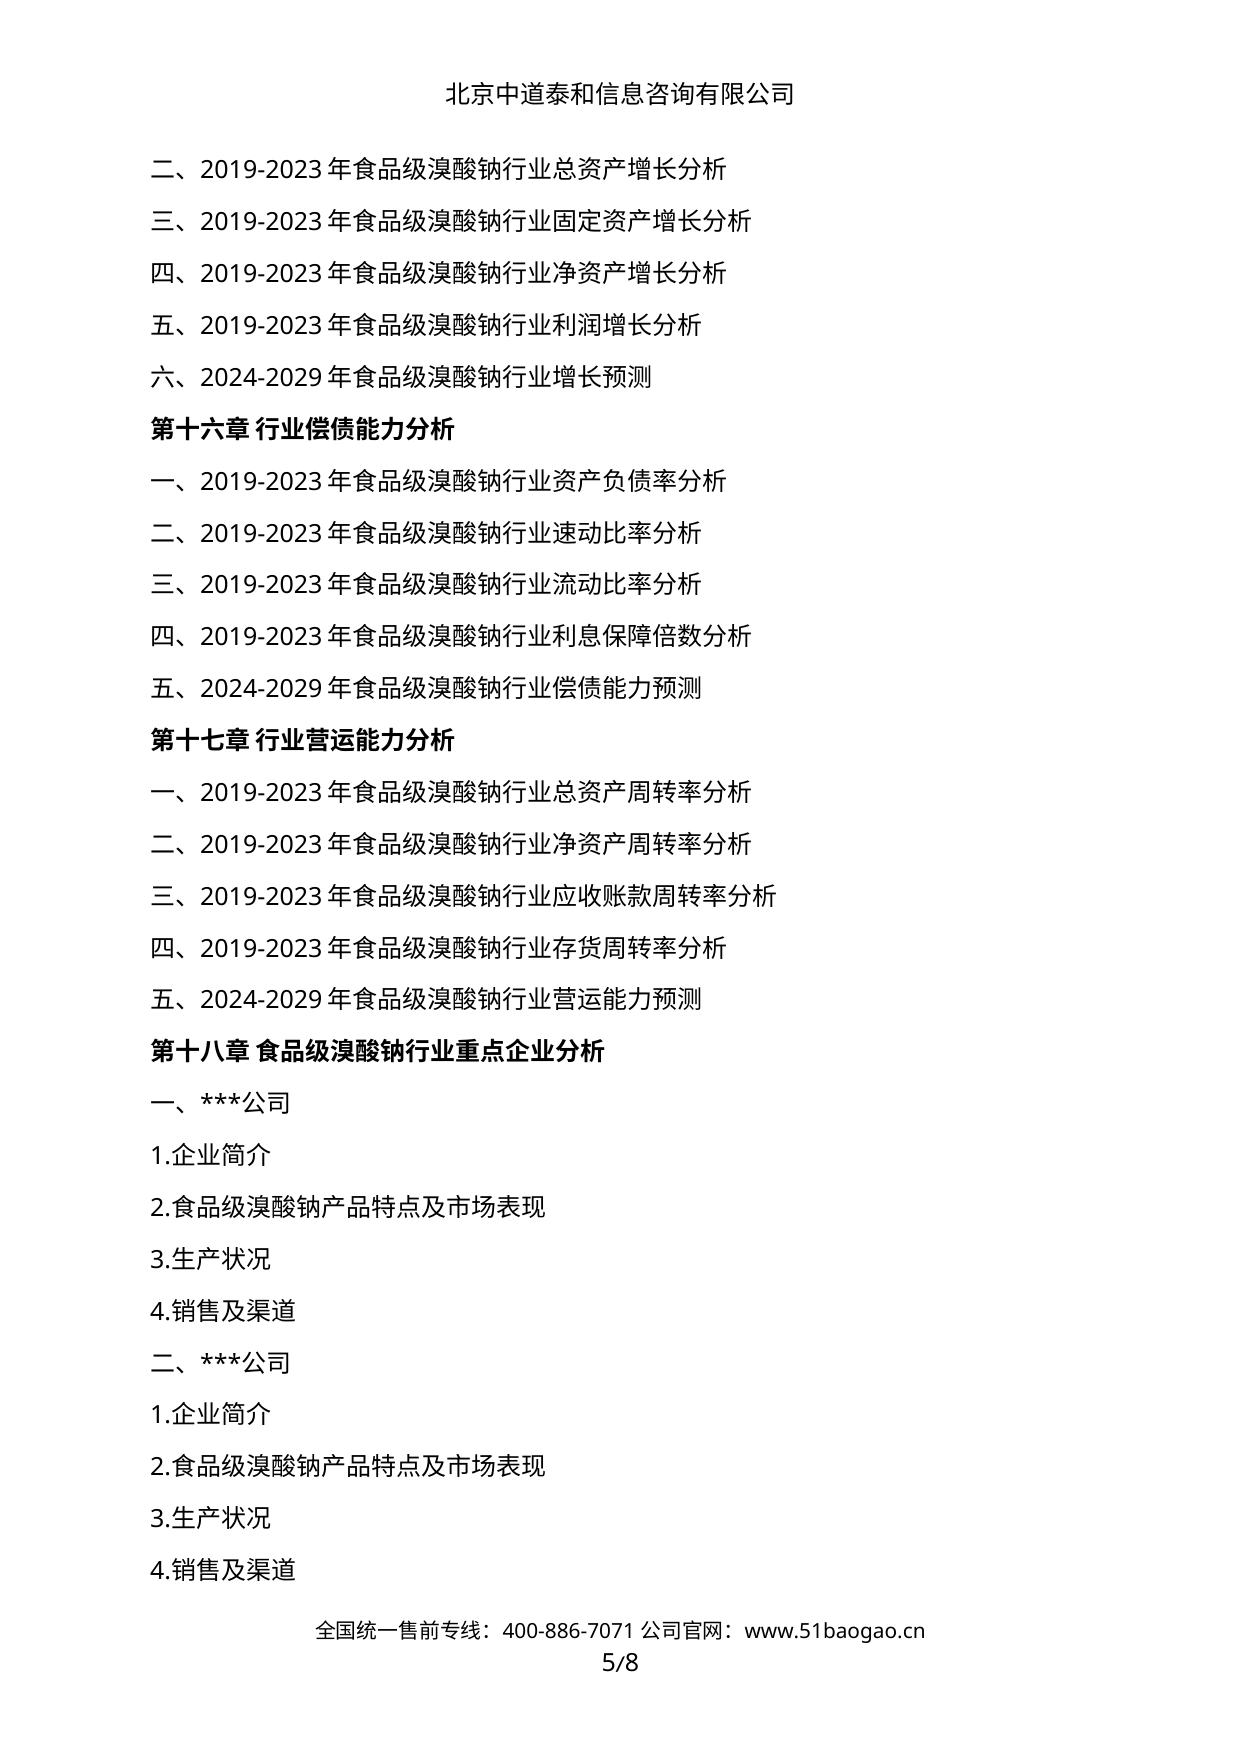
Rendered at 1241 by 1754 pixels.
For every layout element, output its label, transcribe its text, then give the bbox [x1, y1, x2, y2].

text 1.企业简介 [150, 1395, 1090, 1431]
text 二、2019-2023年食品级溴酸钠行业净资产周转率分析 [150, 824, 1090, 861]
text 六、2024-2029年食品级溴酸钠行业增长预测 [150, 357, 1090, 394]
text 四、2019-2023年食品级溴酸钠行业利息保障倍数分析 [150, 617, 1090, 653]
text 2.食品级溴酸钠产品特点及市场表现 [150, 1187, 1090, 1224]
text 2.食品级溴酸钠产品特点及市场表现 [150, 1447, 1090, 1483]
text 第十八章 食品级溴酸钠行业重点企业分析 [150, 1032, 1090, 1068]
text 三、2019-2023年食品级溴酸钠行业应收账款周转率分析 [150, 876, 1090, 912]
text 一、2019-2023年食品级溴酸钠行业总资产周转率分析 [150, 772, 1090, 809]
text 三、2019-2023年食品级溴酸钠行业流动比率分析 [150, 565, 1090, 601]
text 3.生产状况 [150, 1499, 1090, 1535]
text 4.销售及渠道 [150, 1551, 1090, 1587]
text 1.企业简介 [150, 1136, 1090, 1172]
text 一、2019-2023年食品级溴酸钠行业资产负债率分析 [150, 461, 1090, 497]
text 二、2019-2023年食品级溴酸钠行业总资产增长分析 [150, 150, 1090, 186]
text 三、2019-2023年食品级溴酸钠行业固定资产增长分析 [150, 202, 1090, 238]
text 第十六章 行业偿债能力分析 [150, 409, 1090, 446]
text 四、2019-2023年食品级溴酸钠行业存货周转率分析 [150, 928, 1090, 964]
text 3.生产状况 [150, 1239, 1090, 1276]
text 四、2019-2023年食品级溴酸钠行业净资产增长分析 [150, 254, 1090, 290]
text 五、2024-2029年食品级溴酸钠行业营运能力预测 [150, 980, 1090, 1016]
text 五、2019-2023年食品级溴酸钠行业利润增长分析 [150, 306, 1090, 342]
text 五、2024-2029年食品级溴酸钠行业偿债能力预测 [150, 669, 1090, 705]
text 二、***公司 [150, 1343, 1090, 1379]
text 4.销售及渠道 [150, 1291, 1090, 1327]
text 第十七章 行业营运能力分析 [150, 721, 1090, 757]
text 二、2019-2023年食品级溴酸钠行业速动比率分析 [150, 513, 1090, 549]
text 一、***公司 [150, 1084, 1090, 1120]
